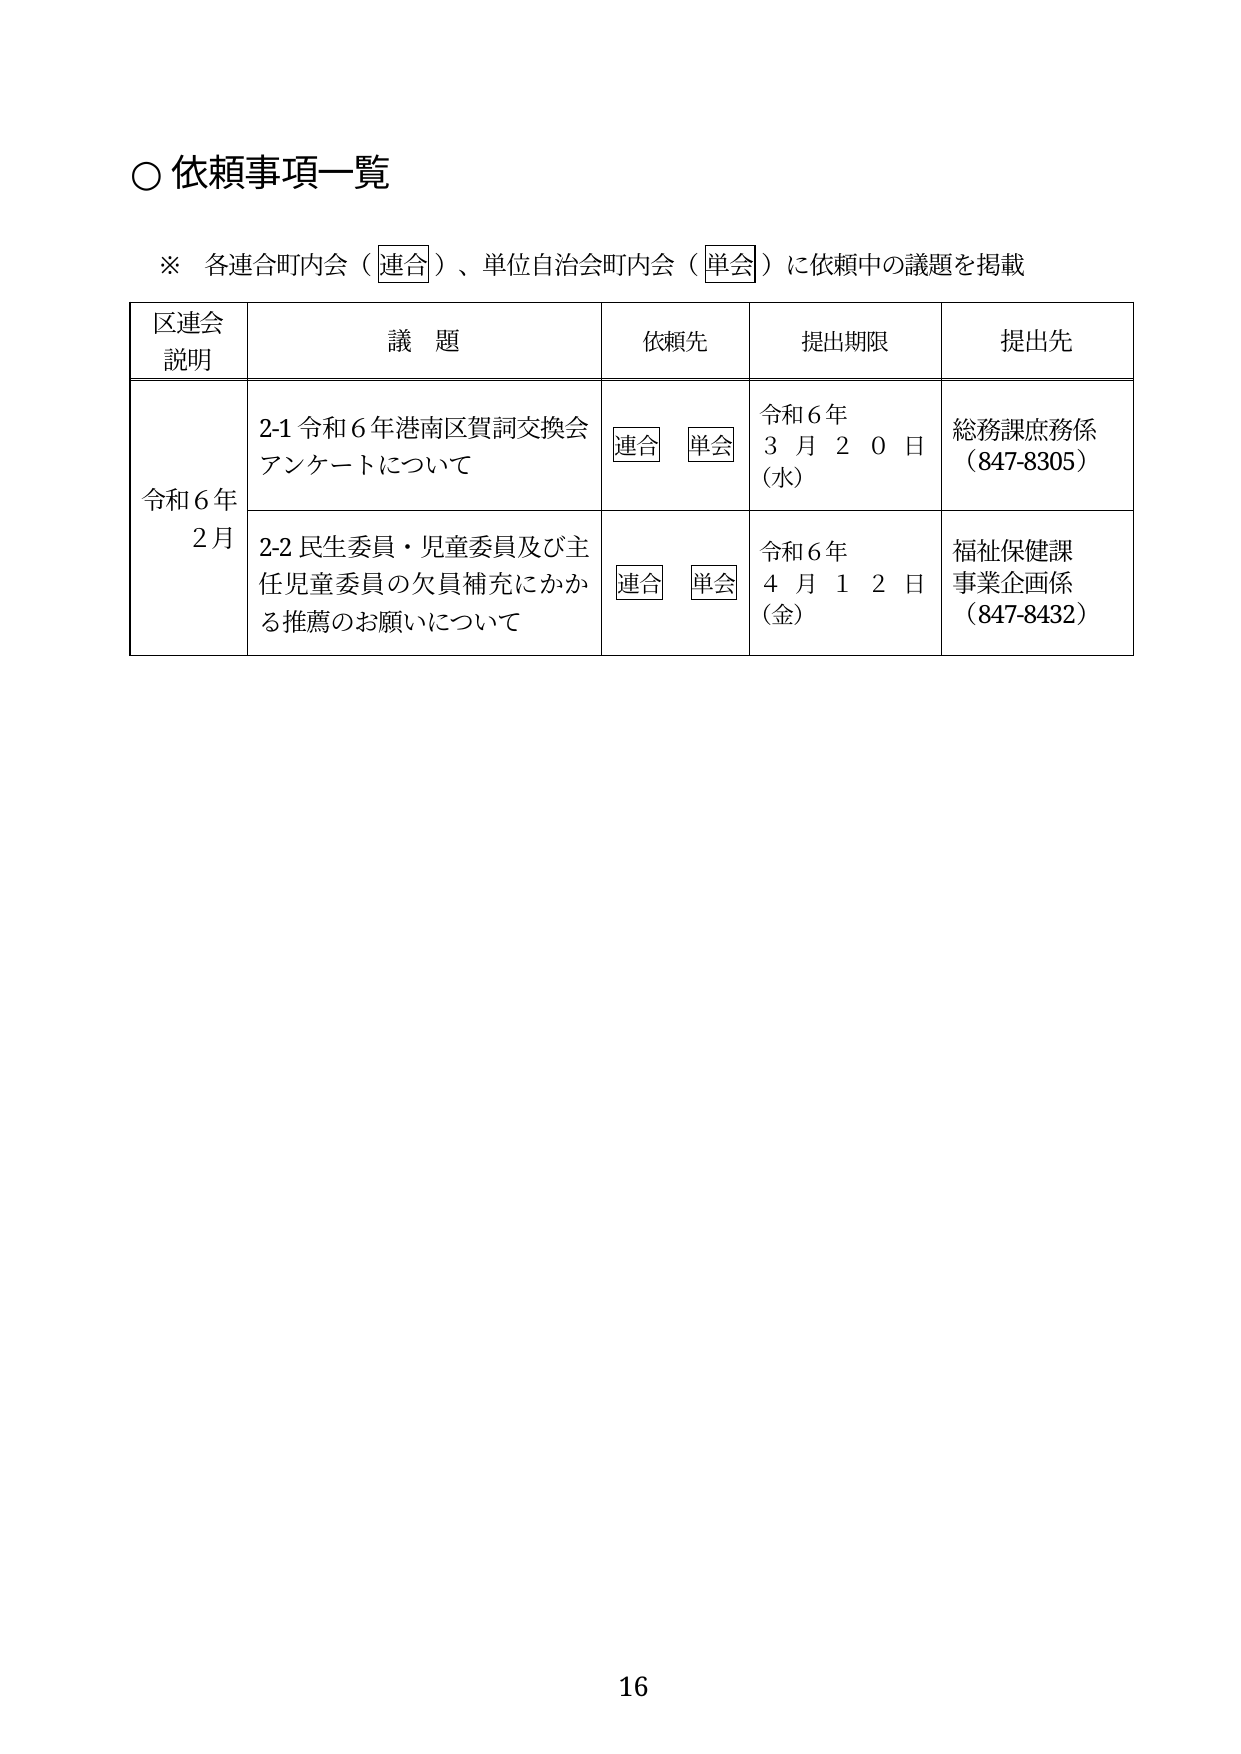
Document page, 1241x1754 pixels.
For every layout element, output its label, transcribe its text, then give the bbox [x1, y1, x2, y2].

table_cell 2-2 民生委員・児童委員及び主任児童委員の欠員補充にかかる推薦のお願いについて [248, 511, 601, 654]
table_cell 連合 単会 [602, 511, 749, 654]
table_header 区連会 説明 [131, 303, 247, 378]
text ○ 依頼事項一覧 [130, 133, 1134, 208]
table_cell 令和６年 ２月 [131, 381, 247, 654]
table_header 依頼先 [602, 303, 749, 378]
table_header 提出先 [942, 303, 1133, 378]
table_cell 連合 単会 [602, 381, 749, 510]
table_cell 令和６年 ４月１２日（金） [750, 511, 941, 654]
table_cell 令和６年 ３月２０日（水） [750, 381, 941, 510]
table_header 提出期限 [750, 303, 941, 378]
table_cell 2-1令和６年港南区賀詞交換会アンケートについて [248, 381, 601, 510]
table_cell 福祉保健課 事業企画係 （847-8432） [942, 511, 1133, 654]
text ※ 各連合町内会（ 連合 ）、単位自治会町内会（ 単会 ）に依頼中の議題を掲載 [130, 227, 1172, 302]
table_cell 総務課庶務係 （847-8305） [942, 381, 1133, 510]
table_header 議 題 [248, 303, 601, 378]
